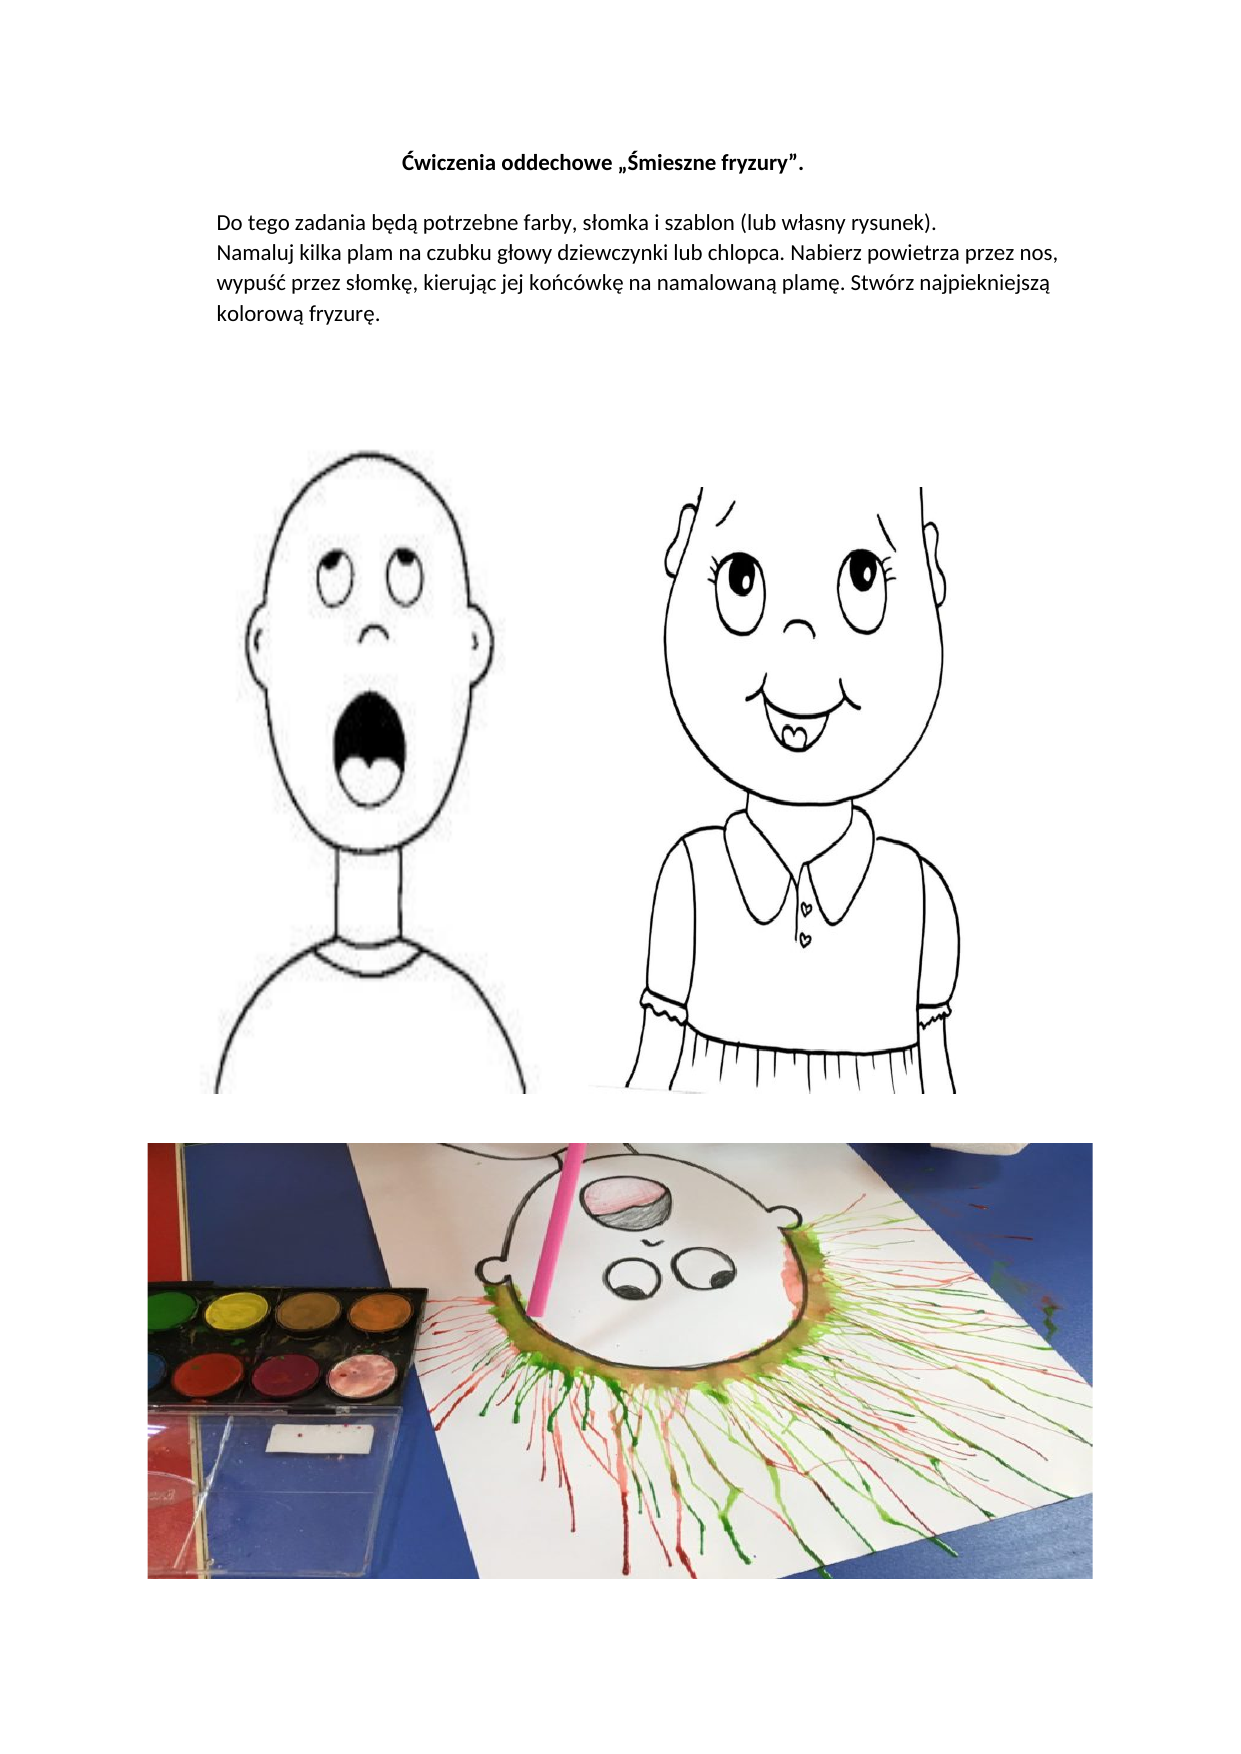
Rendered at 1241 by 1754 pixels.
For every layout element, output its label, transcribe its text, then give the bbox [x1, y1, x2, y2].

list Do tego zadania będą potrzebne farby, słomka i szablon (lub własny rysunek). [216, 208, 1093, 236]
picture [147, 392, 1014, 1094]
list Namaluj kilka plam na czubku głowy dziewczynki lub chlopca. Nabierz powietrza przez nos, wypuść przez słomkę, kierując jej końcówkę na namalowaną plamę. Stwórz najpiekniejszą kolorową fryzurę. [216, 238, 1093, 327]
picture [147, 1143, 1093, 1579]
list Ćwiczenia oddechowe „Śmieszne fryzury”. [216, 148, 1093, 176]
